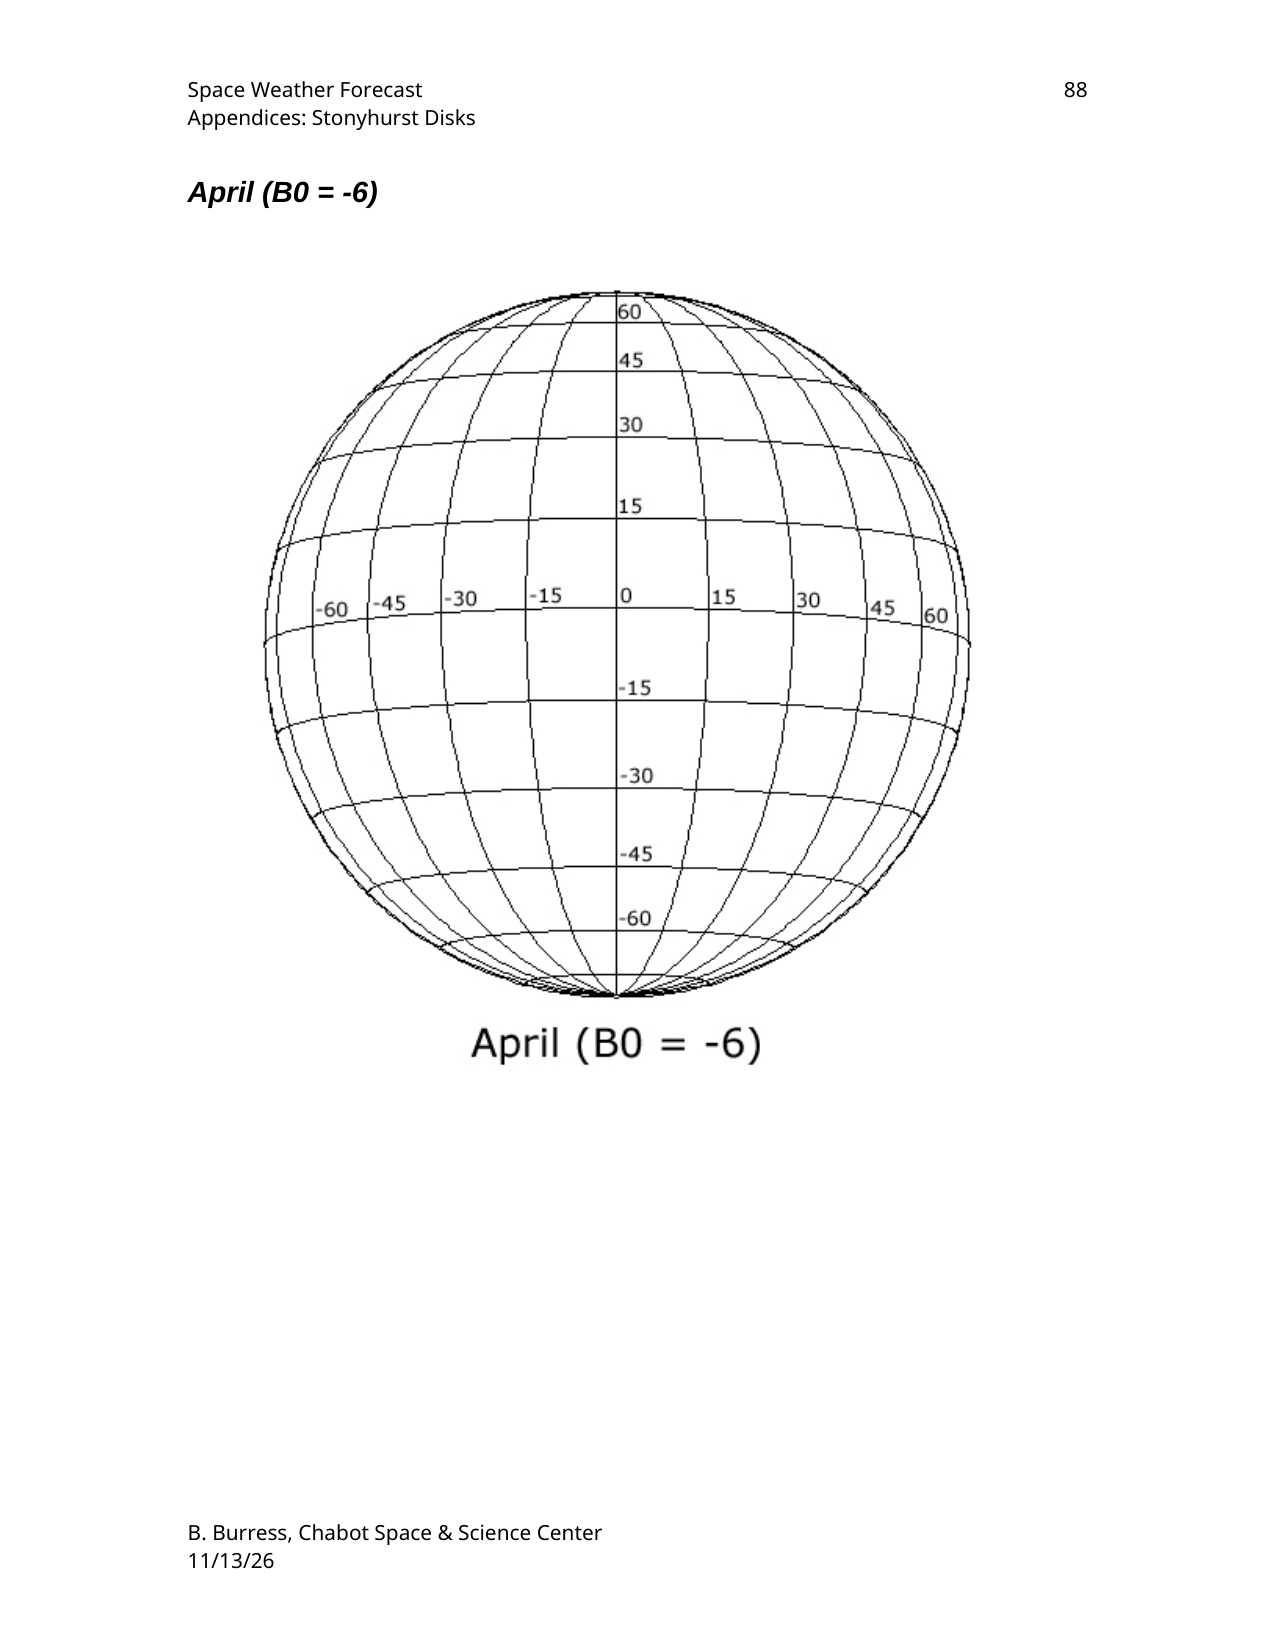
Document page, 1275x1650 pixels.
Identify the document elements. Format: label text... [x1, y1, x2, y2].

picture [187, 214, 1048, 1076]
subtitle April (B0 = -6) [187, 175, 1087, 208]
